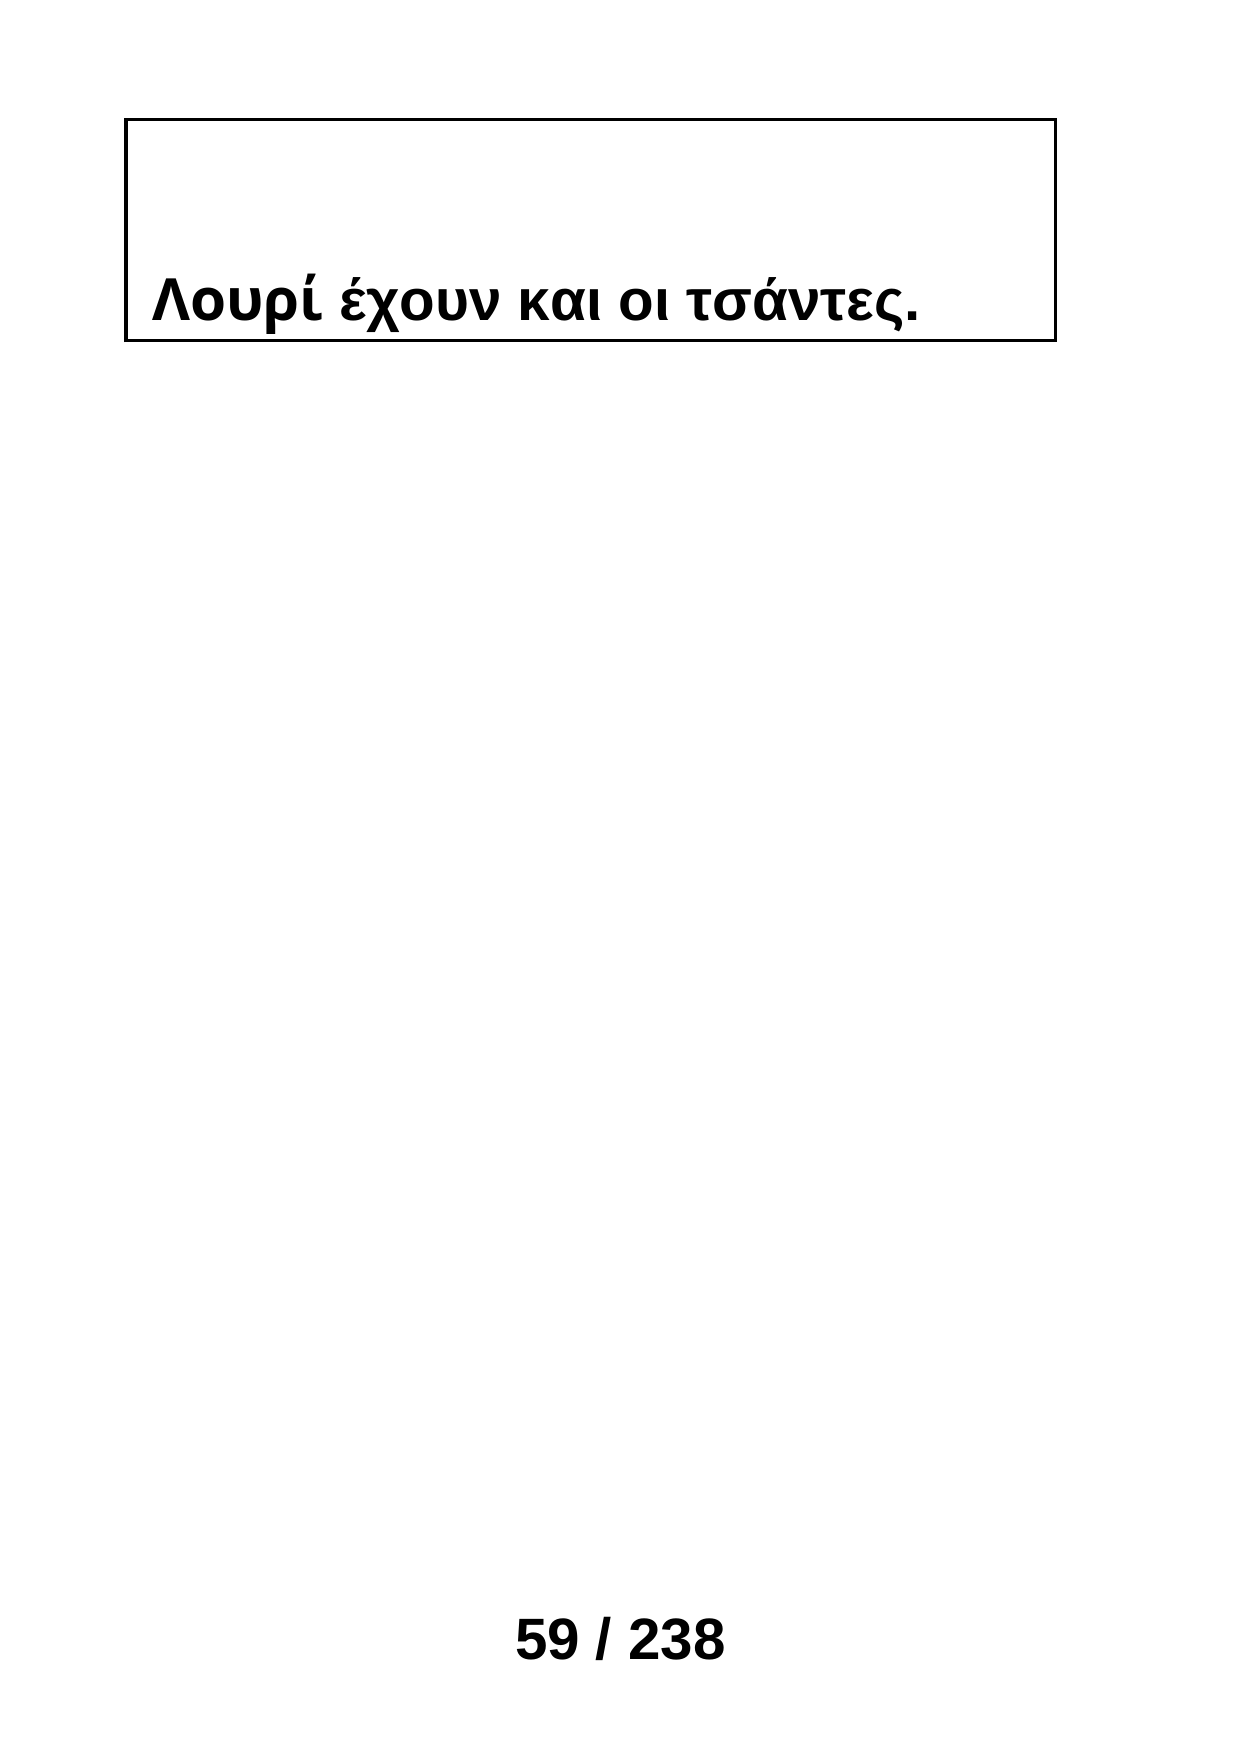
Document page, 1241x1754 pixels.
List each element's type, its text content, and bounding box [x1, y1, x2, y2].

text Λουρί έχουν και οι τσάντες. [128, 252, 1054, 339]
